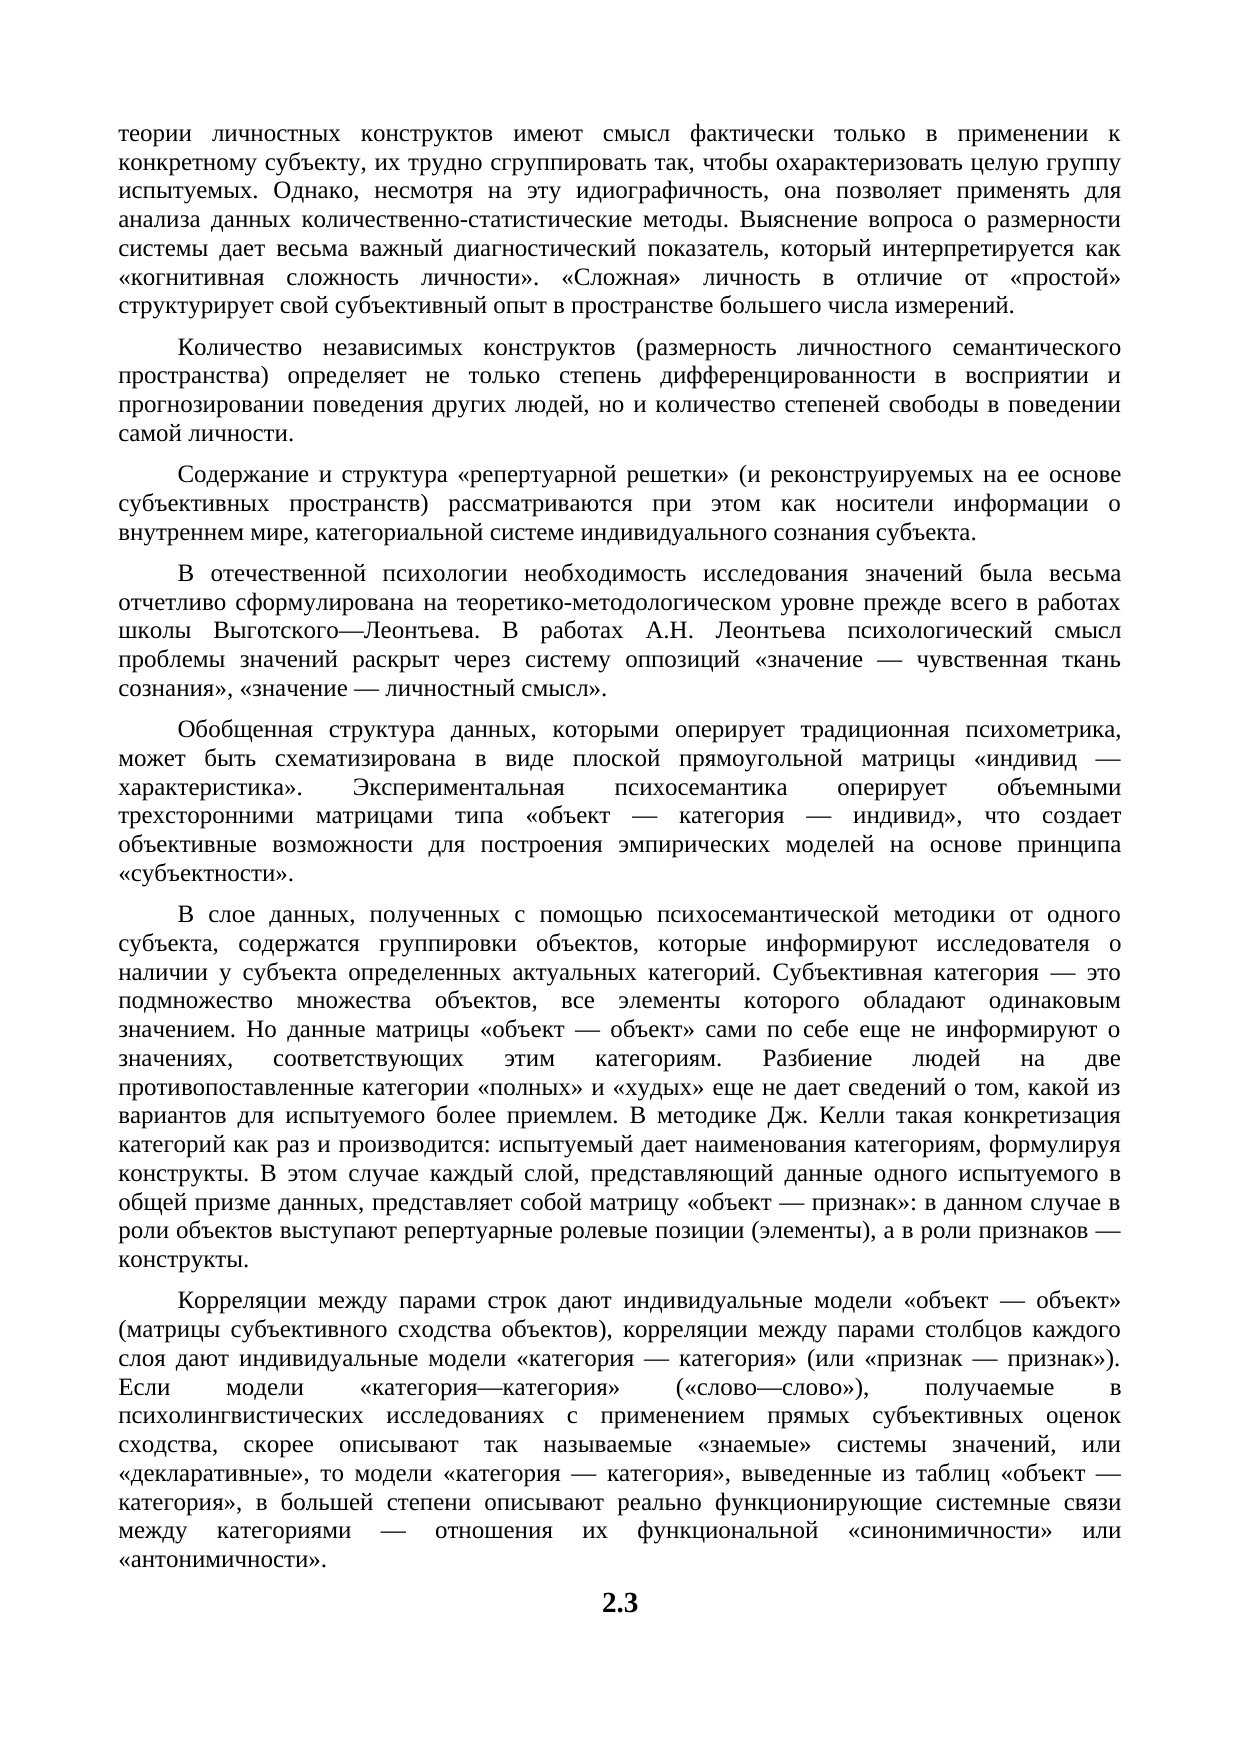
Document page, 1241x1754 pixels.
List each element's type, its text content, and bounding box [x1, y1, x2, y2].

text Содержание и структура «репертуарной решетки» (и реконструируемых на ее основе субъективных пространств) рассматриваются при этом как носители информации о внутреннем мире, категориальной системе индивидуального сознания субъекта. [118, 459, 1122, 546]
text Количество независимых конструктов (размерность личностного семантического пространства) определяет не только степень дифференцированности в восприятии и прогнозировании поведения других людей, но и количество степеней свободы в поведении самой личности. [118, 332, 1122, 447]
text Корреляции между парами строк дают индивидуальные модели «объект — объект» (матрицы субъективного сходства объектов), корреляции между парами столбцов каждого слоя дают индивидуальные модели «категория — категория» (или «признак — признак»). Если модели «категория—категория» («слово—слово»), получаемые в психолингвистических исследованиях с применением прямых субъективных оценок сходства, скорее описывают так называемые «знаемые» системы значений, или «декларативные», то модели «категория — категория», выведенные из таблиц «объект — категория», в большей степени описывают реально функционирующие системные связи между категориями — отношения их функциональной «синонимичности» или «антонимичности». [118, 1286, 1122, 1573]
text В отечественной психологии необходимость исследования значений была весьма отчетливо сформулирована на теоретико-методологическом уровне прежде всего в работах школы Выготского—Леонтьева. В работах А.Н. Леонтьева психологический смысл проблемы значений раскрыт через систему оппозиций «значение — чувственная ткань сознания», «значение — личностный смысл». [118, 558, 1122, 702]
text В слое данных, полученных с помощью психосемантической методики от одного субъекта, содержатся группировки объектов, которые информируют исследователя о наличии у субъекта определенных актуальных категорий. Субъективная категория — это подмножество множества объектов, все элементы которого обладают одинаковым значением. Но данные матрицы «объект — объект» сами по себе еще не информируют о значениях, соответствующих этим категориям. Разбиение людей на две противопоставленные категории «полных» и «худых» еще не дает сведений о том, какой из вариантов для испытуемого более приемлем. В методике Дж. Келли такая конкретизация категорий как раз и производится: испытуемый дает наименования категориям, формулируя конструкты. В этом случае каждый слой, представляющий данные одного испытуемого в общей призме данных, представляет собой матрицу «объект — признак»: в данном случае в роли объектов выступают репертуарные ролевые позиции (элементы), а в роли признаков — конструкты. [118, 899, 1122, 1273]
text 2.3 [118, 1586, 1122, 1619]
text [118, 118, 1122, 319]
text Обобщенная структура данных, которыми оперирует традиционная психометрика, может быть схематизирована в виде плоской прямоугольной матрицы «индивид — характеристика». Экспериментальная психосемантика оперирует объемными трехсторонними матрицами типа «объект — категория — индивид», что создает объективные возможности для построения эмпирических моделей на основе принципа «субъектности». [118, 714, 1122, 887]
